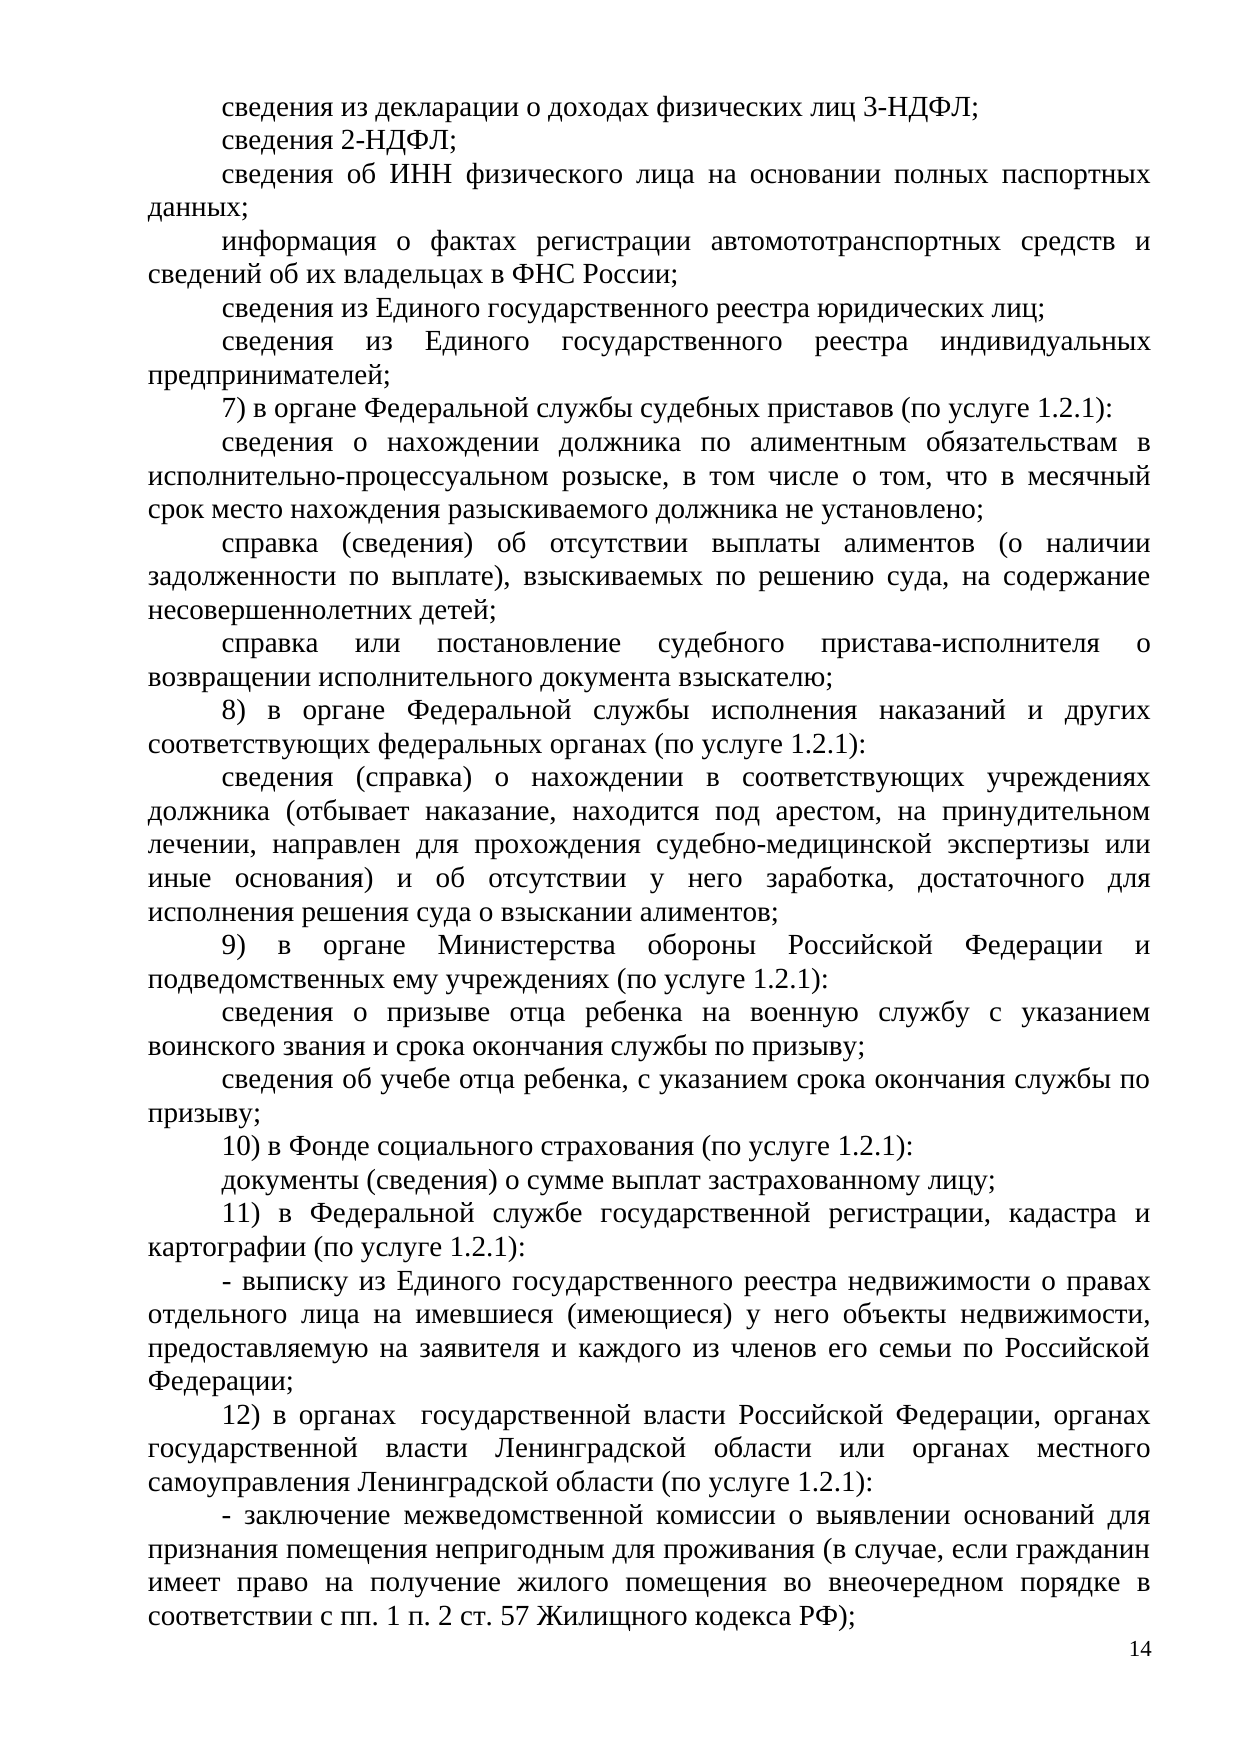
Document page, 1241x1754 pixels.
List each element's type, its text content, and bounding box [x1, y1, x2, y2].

text сведения из декларации о доходах физических лиц 3-НДФЛ; [148, 89, 1152, 122]
text 8) в органе Федеральной службы исполнения наказаний и других соответствующих федеральных органах (по услуге 1.2.1): [148, 692, 1152, 759]
text сведения о нахождении должника по алиментным обязательствам в исполнительно-процессуальном розыске, в том числе о том, что в месячный срок место нахождения разыскиваемого должника не установлено; [148, 424, 1152, 525]
text сведения (справка) о нахождении в соответствующих учреждениях должника (отбывает наказание, находится под арестом, на принудительном лечении, направлен для прохождения судебно-медицинской экспертизы или иные основания) и об отсутствии у него заработка, достаточного для исполнения решения суда о взыскании алиментов; [148, 759, 1152, 927]
text 11) в Федеральной службе государственной регистрации, кадастра и картографии (по услуге 1.2.1): [148, 1196, 1152, 1263]
text 10) в Фонде социального страхования (по услуге 1.2.1): [148, 1128, 1152, 1162]
text - выписку из Единого государственного реестра недвижимости о правах отдельного лица на имевшиеся (имеющиеся) у него объекты недвижимости, предоставляемую на заявителя и каждого из членов его семьи по Российской Федерации; [148, 1263, 1152, 1397]
text 9) в органе Министерства обороны Российской Федерации и подведомственных ему учреждениях (по услуге 1.2.1): [148, 927, 1152, 994]
text сведения из Единого государственного реестра юридических лиц; [148, 290, 1152, 323]
text сведения об учебе отца ребенка, с указанием срока окончания службы по призыву; [148, 1061, 1152, 1128]
text справка или постановление судебного пристава-исполнителя о возвращении исполнительного документа взыскателю; [148, 625, 1152, 692]
text 7) в органе Федеральной службы судебных приставов (по услуге 1.2.1): [148, 391, 1152, 424]
text документы (сведения) о сумме выплат застрахованному лицу; [148, 1162, 1152, 1196]
text сведения из Единого государственного реестра индивидуальных предпринимателей; [148, 323, 1152, 391]
text - заключение межведомственной комиссии о выявлении оснований для признания помещения непригодным для проживания (в случае, если гражданин имеет право на получение жилого помещения во внеочередном порядке в соответствии с пп. 1 п. 2 ст. 57 Жилищного кодекса РФ); [148, 1497, 1152, 1632]
text сведения об ИНН физического лица на основании полных паспортных данных; [148, 156, 1152, 223]
text 12) в органах государственной власти Российской Федерации, органах государственной власти Ленинградской области или органах местного самоуправления Ленинградской области (по услуге 1.2.1): [148, 1397, 1152, 1497]
text информация о фактах регистрации автомототранспортных средств и сведений об их владельцах в ФНС России; [148, 223, 1152, 290]
text сведения 2-НДФЛ; [148, 122, 1152, 156]
text сведения о призыве отца ребенка на военную службу с указанием воинского звания и срока окончания службы по призыву; [148, 994, 1152, 1061]
text справка (сведения) об отсутствии выплаты алиментов (о наличии задолженности по выплате), взыскиваемых по решению суда, на содержание несовершеннолетних детей; [148, 525, 1152, 625]
